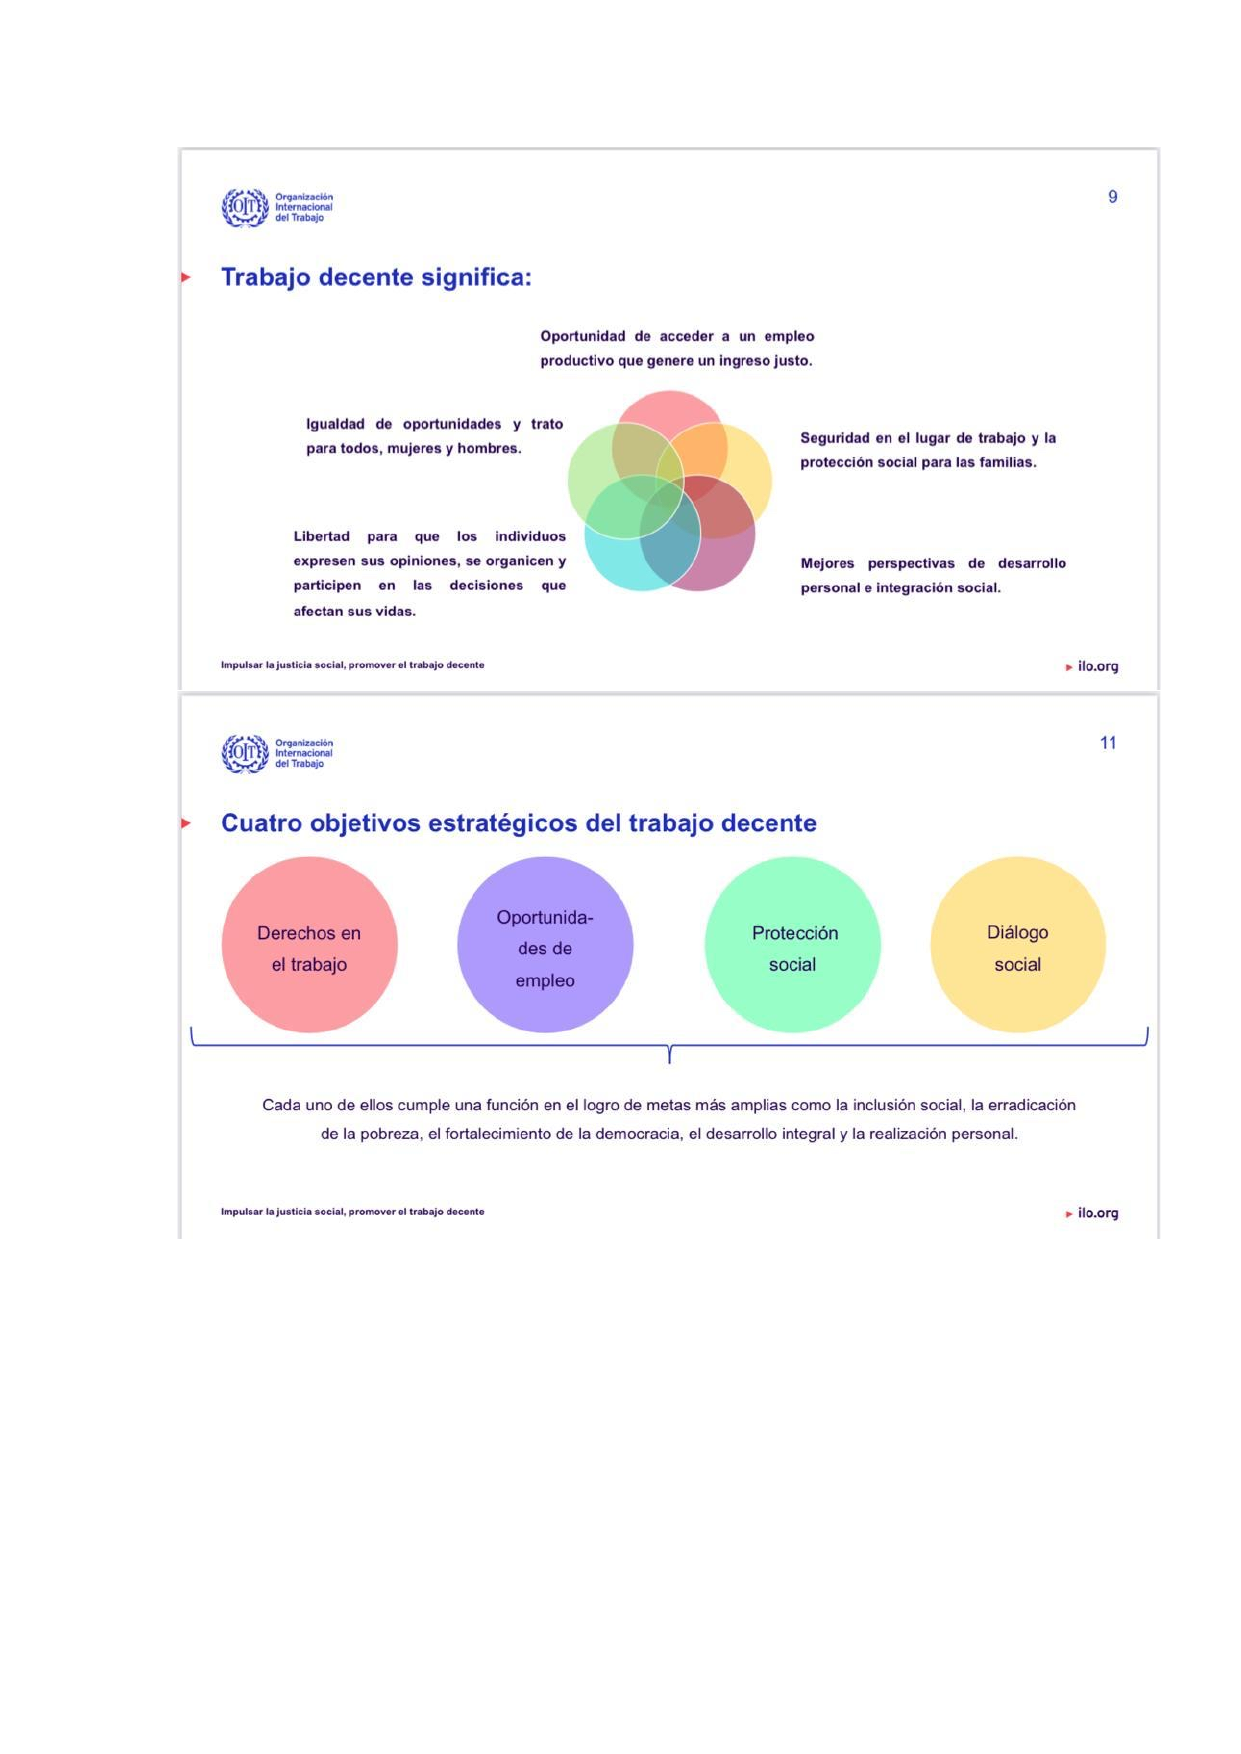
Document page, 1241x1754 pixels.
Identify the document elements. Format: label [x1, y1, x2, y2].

picture [177, 147, 1161, 690]
picture [177, 691, 1161, 1239]
